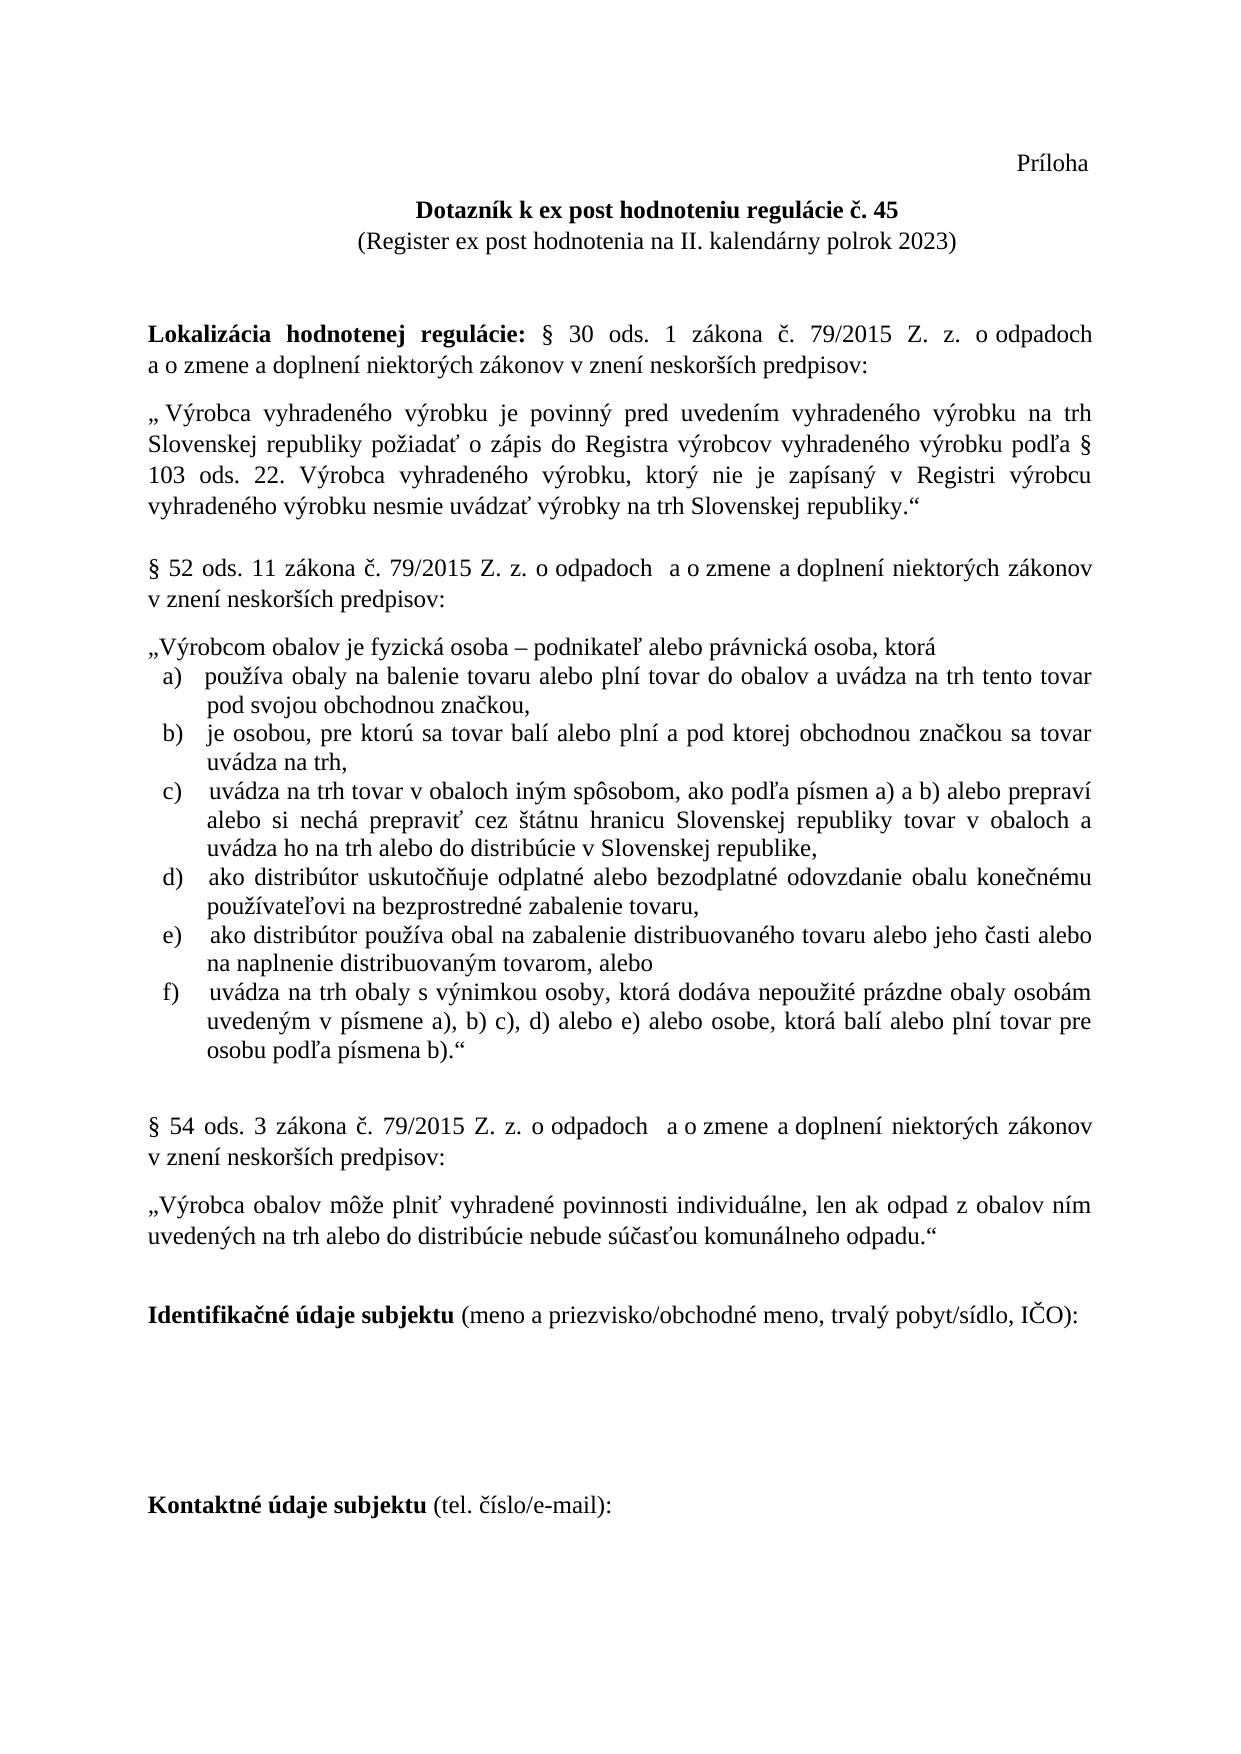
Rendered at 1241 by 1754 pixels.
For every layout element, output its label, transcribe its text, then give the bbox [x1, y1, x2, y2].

text Príloha [885, 148, 1093, 176]
text b) je osobou, pre ktorú sa tovar balí alebo plní a pod ktorej obchodnou značkou sa tovar uvádza na trh, [162, 718, 1093, 776]
text f) uvádza na trh obaly s výnimkou osoby, ktorá dodáva nepoužité prázdne obaly osobám uvedeným v písmene a), b) c), d) alebo e) alebo osobe, ktorá balí alebo plní tovar pre osobu podľa písmena b).“ [162, 977, 1093, 1063]
text d) ako distribútor uskutočňuje odplatné alebo bezodplatné odovzdanie obalu konečnému používateľovi na bezprostredné zabalenie tovaru, [162, 862, 1093, 920]
text § 52 ods. 11 zákona č. 79/2015 Z. z. o odpadoch a o zmene a doplnení niektorých zákonov v znení neskorších predpisov: [148, 553, 1093, 613]
text Lokalizácia hodnotenej regulácie: § 30 ods. 1 zákona č. 79/2015 Z. z. o odpadoch a o zmene a doplnení niektorých zákonov v znení neskorších predpisov: [148, 319, 1093, 379]
text e) ako distribútor používa obal na zabalenie distribuovaného tovaru alebo jeho časti alebo na naplnenie distribuovaným tovarom, alebo [162, 920, 1093, 977]
text „Výrobca obalov môže plniť vyhradené povinnosti individuálne, len ak odpad z obalov ním uvedených na trh alebo do distribúcie nebude súčasťou komunálneho odpadu.“ [148, 1190, 1093, 1250]
text a) používa obaly na balenie tovaru alebo plní tovar do obalov a uvádza na trh tento tovar pod svojou obchodnou značkou, [162, 661, 1093, 718]
text Kontaktné údaje subjektu (tel. číslo/e-mail): [148, 1491, 1093, 1519]
text § 54 ods. 3 zákona č. 79/2015 Z. z. o odpadoch a o zmene a doplnení niektorých zákonov v znení neskorších predpisov: [148, 1111, 1093, 1171]
text „Výrobcom obalov je fyzická osoba – podnikateľ alebo právnická osoba, ktorá [148, 632, 1093, 661]
text c) uvádza na trh tovar v obaloch iným spôsobom, ako podľa písmen a) a b) alebo prepraví alebo si nechá prepraviť cez štátnu hranicu Slovenskej republiky tovar v obaloch a uvádza ho na trh alebo do distribúcie v Slovenskej republike, [162, 776, 1093, 862]
text Identifikačné údaje subjektu (meno a priezvisko/obchodné meno, trvalý pobyt/sídlo, IČO): [461, 1300, 1093, 1328]
text „ Výrobca vyhradeného výrobku je povinný pred uvedením vyhradeného výrobku na trh Slovenskej republiky požiadať o zápis do Registra výrobcov vyhradeného výrobku podľa § 103 ods. 22. Výrobca vyhradeného výrobku, ktorý nie je zapísaný v Registri výrobcu vyhradeného výrobku nesmie uvádzať výrobky na trh Slovenskej republiky.“ [148, 489, 1093, 520]
text Dotazník k ex post hodnoteniu regulácie č. 45 [148, 195, 1093, 224]
text (Register ex post hodnotenia na II. kalendárny polrok 2023) [148, 226, 1093, 255]
